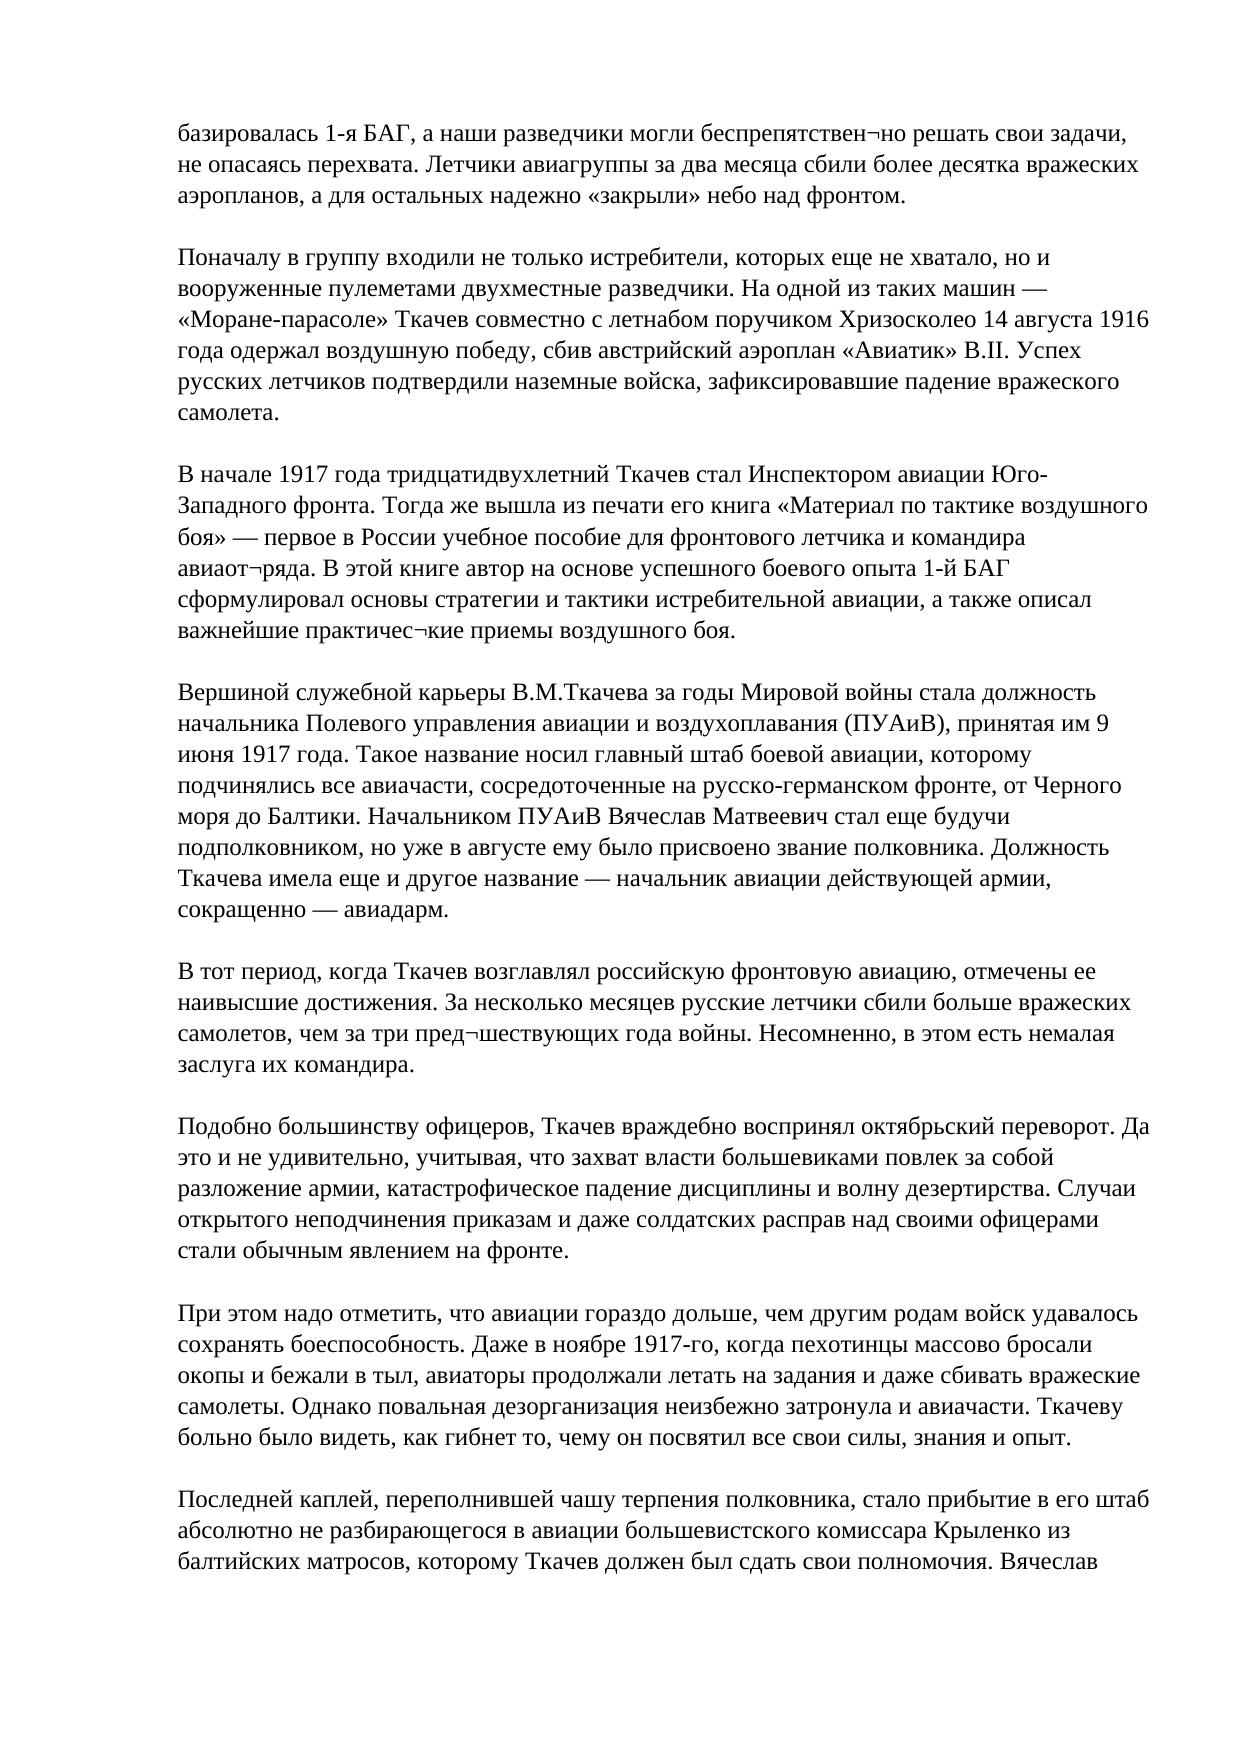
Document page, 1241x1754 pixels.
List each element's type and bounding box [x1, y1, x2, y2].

text [177, 118, 1152, 1575]
